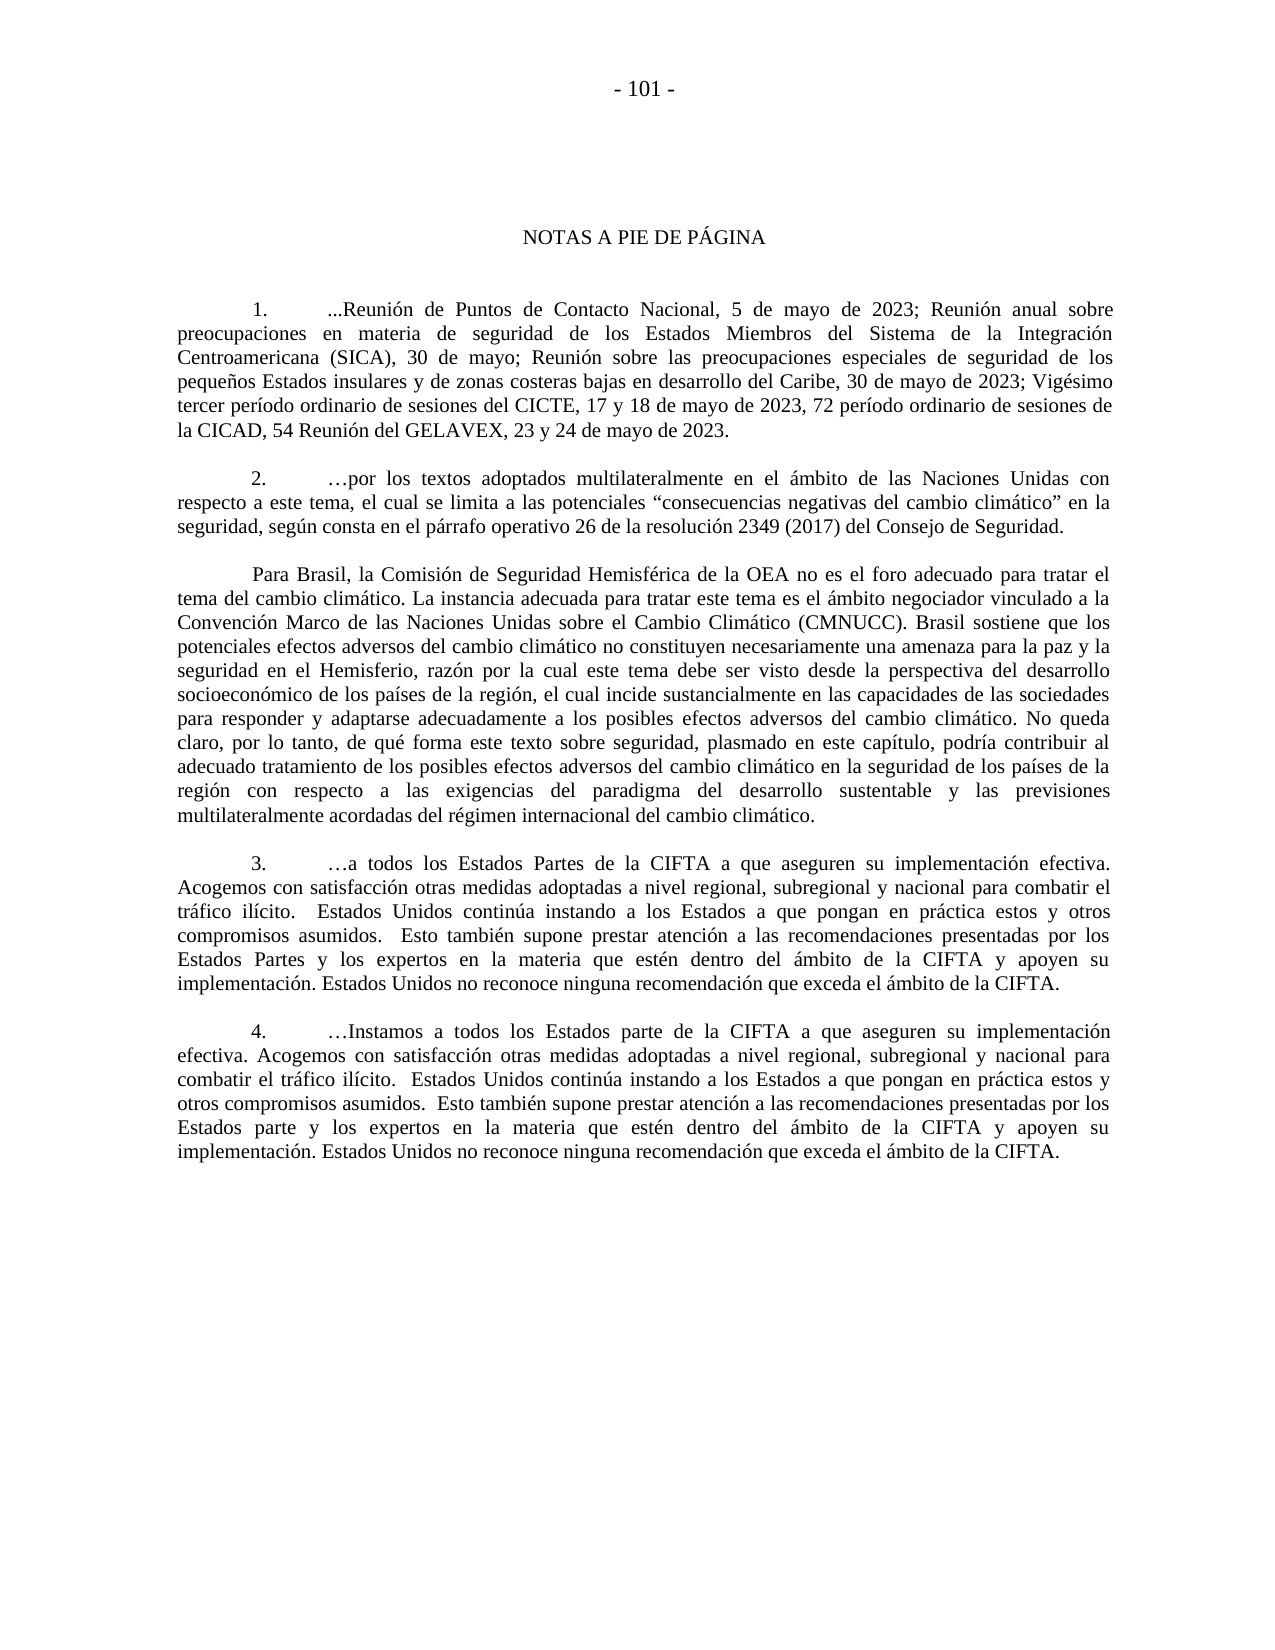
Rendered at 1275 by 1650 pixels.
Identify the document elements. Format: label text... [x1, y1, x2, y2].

list …a todos los Estados Partes de la CIFTA a que aseguren su implementación efectiva. Acogemos con satisfacción otras medidas adoptadas a nivel regional, subregional y nacional para combatir el tráfico ilícito. Estados Unidos continúa instando a los Estados a que pongan en práctica estos y otros compromisos asumidos. Esto también supone prestar atención a las recomendaciones presentadas por los Estados Partes y los expertos en la materia que estén dentro del ámbito de la CIFTA y apoyen su implementación. Estados Unidos no reconoce ninguna recomendación que exceda el ámbito de la CIFTA. [177, 851, 1111, 995]
list …por los textos adoptados multilateralmente en el ámbito de las Naciones Unidas con respecto a este tema, el cual se limita a las potenciales “consecuencias negativas del cambio climático” en la seguridad, según consta en el párrafo operativo 26 de la resolución 2349 (2017) del Consejo de Seguridad. [177, 466, 1111, 538]
text NOTAS A PIE DE PÁGINA [177, 225, 1111, 249]
list …Instamos a todos los Estados parte de la CIFTA a que aseguren su implementación efectiva. Acogemos con satisfacción otras medidas adoptadas a nivel regional, subregional y nacional para combatir el tráfico ilícito. Estados Unidos continúa instando a los Estados a que pongan en práctica estos y otros compromisos asumidos. Esto también supone prestar atención a las recomendaciones presentadas por los Estados parte y los expertos en la materia que estén dentro del ámbito de la CIFTA y apoyen su implementación. Estados Unidos no reconoce ninguna recomendación que exceda el ámbito de la CIFTA. [177, 1019, 1111, 1163]
text Para Brasil, la Comisión de Seguridad Hemisférica de la OEA no es el foro adecuado para tratar el tema del cambio climático. La instancia adecuada para tratar este tema es el ámbito negociador vinculado a la Convención Marco de las Naciones Unidas sobre el Cambio Climático (CMNUCC). Brasil sostiene que los potenciales efectos adversos del cambio climático no constituyen necesariamente una amenaza para la paz y la seguridad en el Hemisferio, razón por la cual este tema debe ser visto desde la perspectiva del desarrollo socioeconómico de los países de la región, el cual incide sustancialmente en las capacidades de las sociedades para responder y adaptarse adecuadamente a los posibles efectos adversos del cambio climático. No queda claro, por lo tanto, de qué forma este texto sobre seguridad, plasmado en este capítulo, podría contribuir al adecuado tratamiento de los posibles efectos adversos del cambio climático en la seguridad de los países de la región con respecto a las exigencias del paradigma del desarrollo sustentable y las previsiones multilateralmente acordadas del régimen internacional del cambio climático. [177, 562, 1111, 827]
list ...Reunión de Puntos de Contacto Nacional, 5 de mayo de 2023; Reunión anual sobre preocupaciones en materia de seguridad de los Estados Miembros del Sistema de la Integración Centroamericana (SICA), 30 de mayo; Reunión sobre las preocupaciones especiales de seguridad de los pequeños Estados insulares y de zonas costeras bajas en desarrollo del Caribe, 30 de mayo de 2023; Vigésimo tercer período ordinario de sesiones del CICTE, 17 y 18 de mayo de 2023, 72 período ordinario de sesiones de la CICAD, 54 Reunión del GELAVEX, 23 y 24 de mayo de 2023. [177, 297, 1114, 442]
